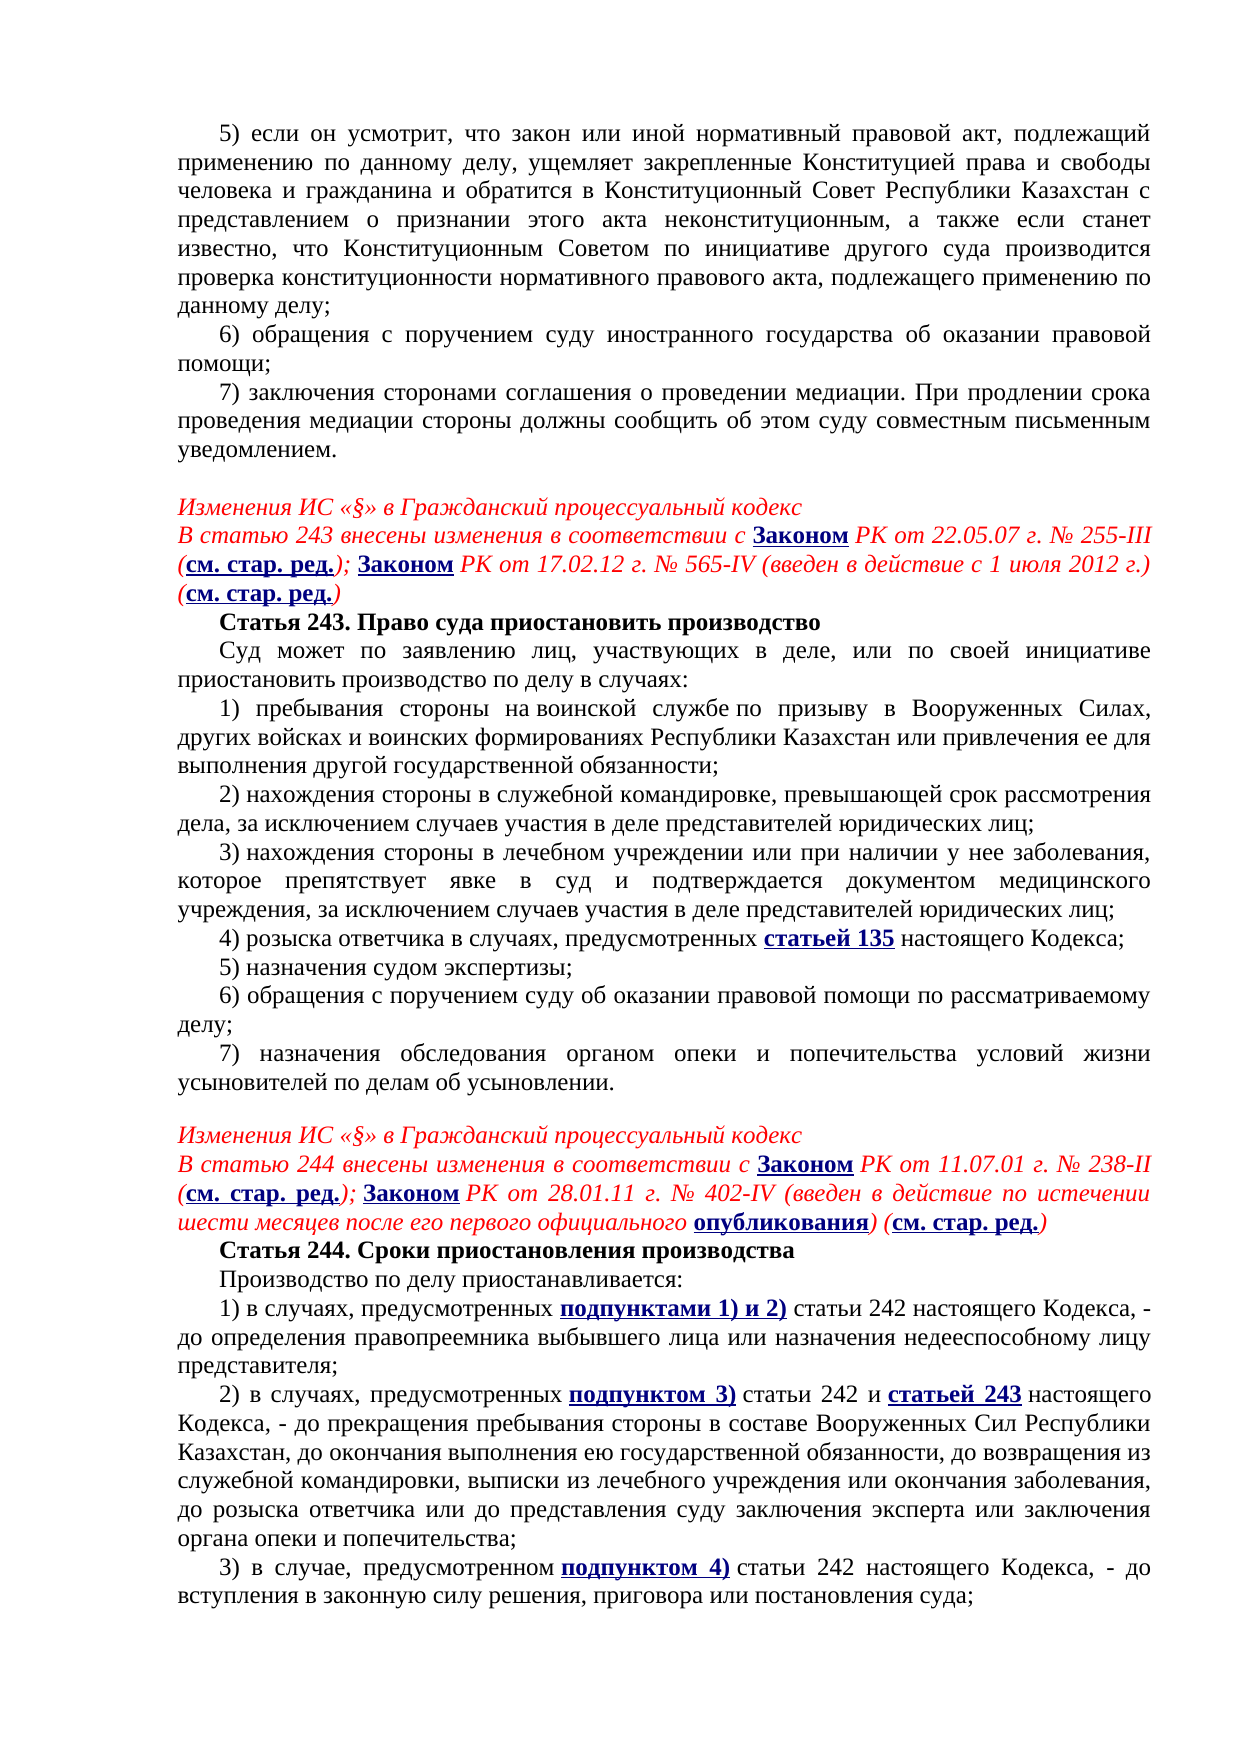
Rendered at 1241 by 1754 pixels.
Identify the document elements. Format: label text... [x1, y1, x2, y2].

text 2) нахождения стороны в служебной командировке, превышающей срок рассмотрения дела, за исключением случаев участия в деле представителей юридических лиц; [177, 779, 1152, 837]
text 6) обращения с поручением суду иностранного государства об оказании правовой помощи; [177, 319, 1152, 377]
text 7) заключения сторонами соглашения о проведении медиации. При продлении срока проведения медиации стороны должны сообщить об этом суду совместным письменным уведомлением. [177, 377, 1152, 463]
text 5) если он усмотрит, что закон или иной нормативный правовой акт, подлежащий применению по данному делу, ущемляет закрепленные Конституцией права и свободы человека и гражданина и обратится в Конституционный Совет Республики Казахстан с представлением о признании этого акта неконституционным, а также если станет известно, что Конституционным Советом по инициативе другого суда производится проверка конституционности нормативного правового акта, подлежащего применению по данному делу; [177, 118, 1152, 319]
text 2) в случаях, предусмотренных подпунктом 3) статьи 242 и статьей 243 настоящего Кодекса, - до прекращения пребывания стороны в составе Вооруженных Сил Республики Казахстан, до окончания выполнения ею государственной обязанности, до возвращения из служебной командировки, выписки из лечебного учреждения или окончания заболевания, до розыска ответчика или до представления суду заключения эксперта или заключения органа опеки и попечительства; [177, 1379, 1152, 1552]
text 6) обращения с поручением суду об оказании правовой помощи по рассматриваемому делу; [177, 981, 1152, 1038]
text Изменения ИС «§» в Гражданский процессуальный кодекс [177, 492, 1152, 521]
text 5) назначения судом экспертизы; [177, 952, 1152, 981]
text В статью 244 внесены изменения в соответствии с Законом РК от 11.07.01 г. № 238-II (см. стар. ред.); Законом РК от 28.01.11 г. № 402-IV (введен в действие по истечении шести месяцев после его первого официального опубликования) (см. стар. ред.) [177, 1149, 1152, 1236]
text 7) назначения обследования органом опеки и попечительства условий жизни усыновителей по делам об усыновлении. [177, 1038, 1152, 1096]
text 1) в случаях, предусмотренных подпунктами 1) и 2) статьи 242 настоящего Кодекса, - до определения правопреемника выбывшего лица или назначения недееспособному лицу представителя; [177, 1293, 1152, 1379]
text Статья 243. Право суда приостановить производство [219, 607, 1152, 636]
text Производство по делу приостанавливается: [177, 1264, 1152, 1293]
text Изменения ИС «§» в Гражданский процессуальный кодекс [177, 1121, 1152, 1149]
text Суд может по заявлению лиц, участвующих в деле, или по своей инициативе приостановить производство по делу в случаях: [177, 636, 1152, 693]
text 3) нахождения стороны в лечебном учреждении или при наличии у нее заболевания, которое препятствует явке в суд и подтверждается документом медицинского учреждения, за исключением случаев участия в деле представителей юридических лиц; [177, 837, 1152, 923]
text 3) в случае, предусмотренном подпунктом 4) статьи 242 настоящего Кодекса, - до вступления в законную силу решения, приговора или постановления суда; [177, 1552, 1152, 1609]
text В статью 243 внесены изменения в соответствии с Законом РК от 22.05.07 г. № 255-III (см. стар. ред.); Законом РК от 17.02.12 г. № 565-IV (введен в действие с 1 июля 2012 г.) (см. стар. ред.) [177, 521, 1152, 607]
text Статья 244. Сроки приостановления производства [219, 1236, 1152, 1264]
text 1) пребывания стороны на воинской службе по призыву в Вооруженных Силах, других войсках и воинских формированиях Республики Казахстан или привлечения ее для выполнения другой государственной обязанности; [177, 693, 1152, 779]
text 4) розыска ответчика в случаях, предусмотренных статьей 135 настоящего Кодекса; [177, 923, 1152, 952]
